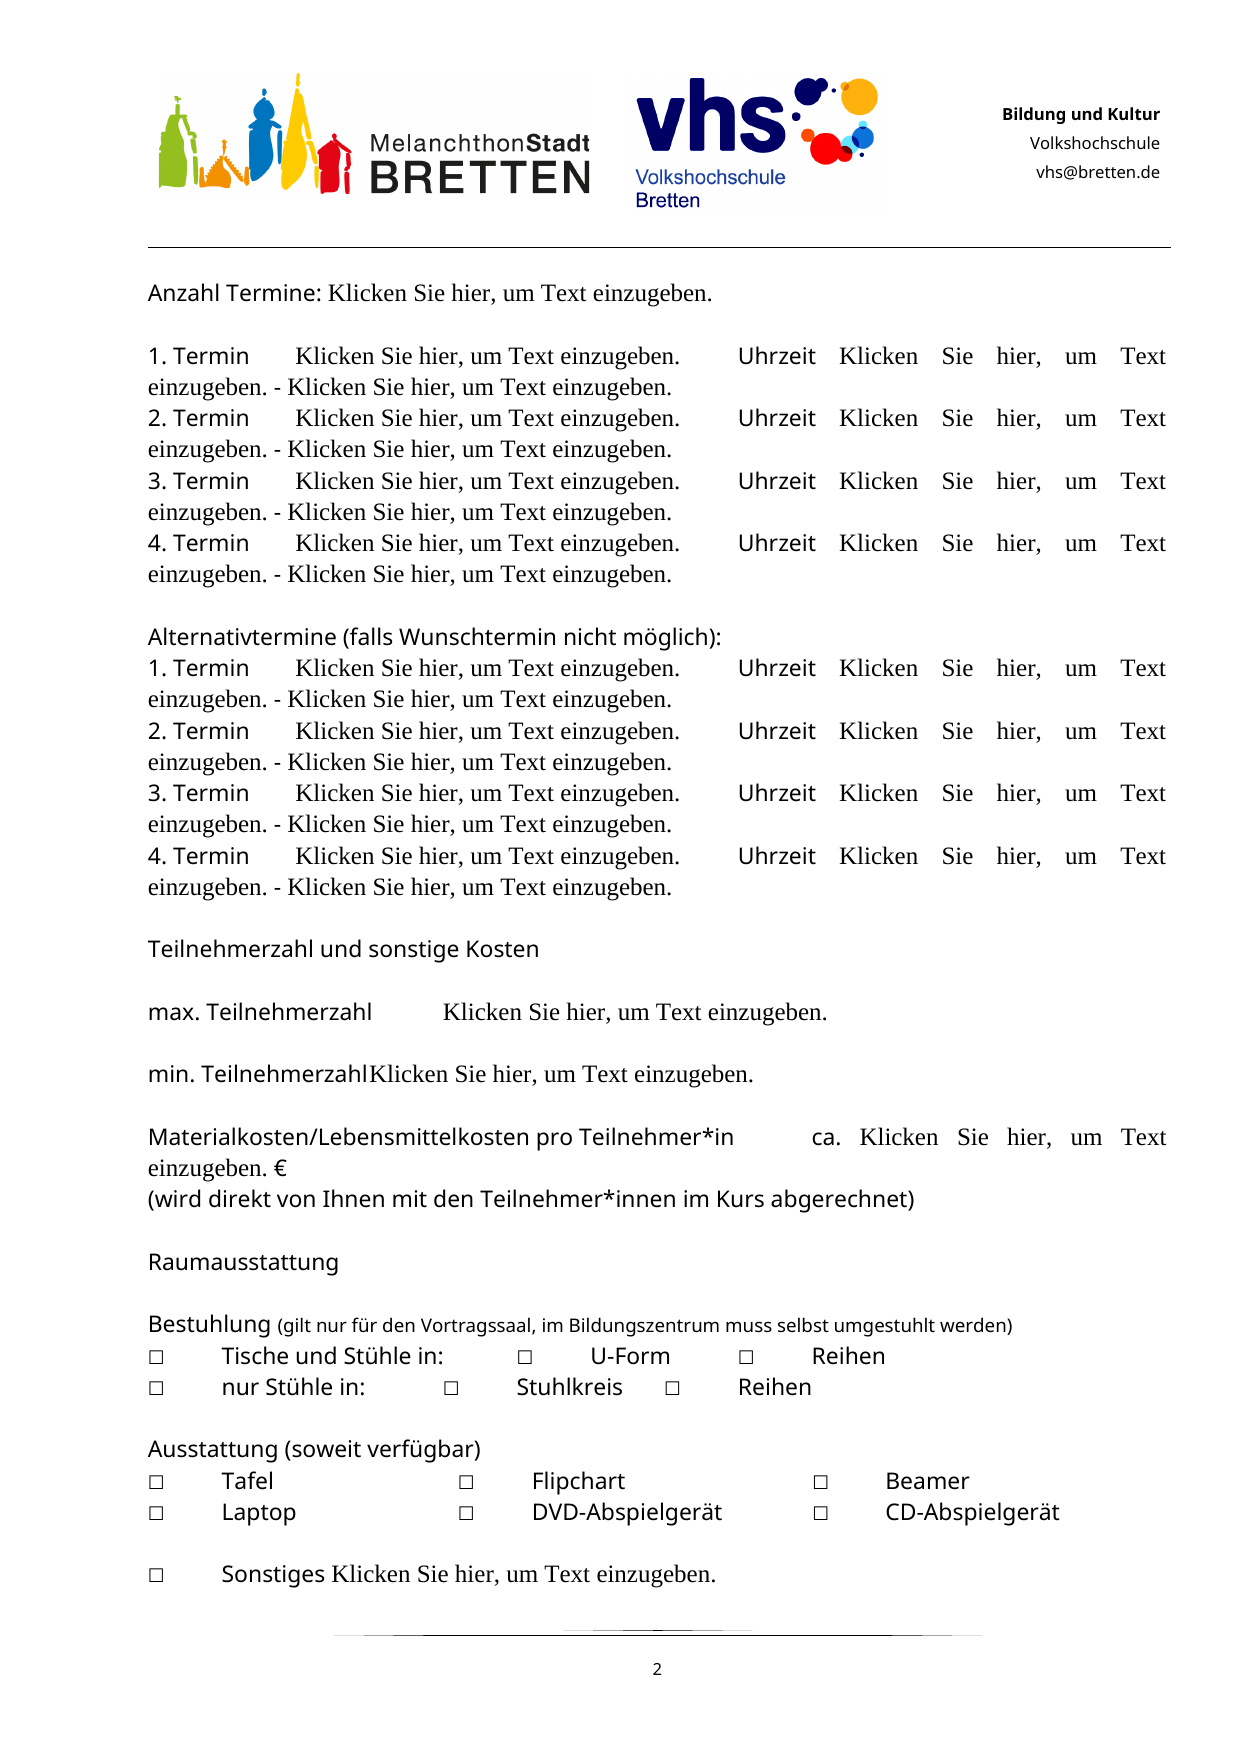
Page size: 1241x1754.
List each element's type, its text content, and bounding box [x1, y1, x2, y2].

text Tische und Stühle in: U-Form Reihen [148, 1339, 1167, 1371]
text nur Stühle in: Stuhlkreis Reihen [148, 1371, 1167, 1402]
text 3. Termin Uhrzeit - [148, 464, 1167, 527]
text Materialkosten/Lebensmittelkosten pro Teilnehmer*in ca. € [148, 1121, 1167, 1183]
text max. Teilnehmerzahl [148, 996, 1167, 1027]
text 3. Termin Uhrzeit - [148, 777, 1167, 839]
text Bestuhlung (gilt nur für den Vortragssaal, im Bildungszentrum muss selbst umgestuhlt werden) [148, 1308, 1167, 1339]
text Sonstiges [148, 1558, 1167, 1589]
text (wird direkt von Ihnen mit den Teilnehmer*innen im Kurs abgerechnet) [148, 1183, 1167, 1214]
text 1. Termin Uhrzeit - [148, 652, 1167, 714]
text 2. Termin Uhrzeit - [148, 402, 1167, 464]
text Anzahl Termine: [148, 277, 1167, 308]
text min. Teilnehmerzahl [148, 1058, 1167, 1089]
text Alternativtermine (falls Wunschtermin nicht möglich): [148, 621, 1167, 652]
text Ausstattung (soweit verfügbar) [148, 1433, 1167, 1464]
picture [158, 73, 590, 194]
picture [628, 73, 888, 210]
text Raumausstattung [148, 1246, 1167, 1277]
text 4. Termin Uhrzeit - [148, 839, 1167, 902]
text Laptop DVD-Abspielgerät CD-Abspielgerät [148, 1496, 1167, 1527]
text 4. Termin Uhrzeit - [148, 527, 1167, 589]
text Teilnehmerzahl und sonstige Kosten [148, 933, 1167, 964]
text 1. Termin Uhrzeit - [148, 339, 1167, 402]
text Tafel Flipchart Beamer [148, 1464, 1167, 1496]
text 2. Termin Uhrzeit - [148, 714, 1167, 777]
